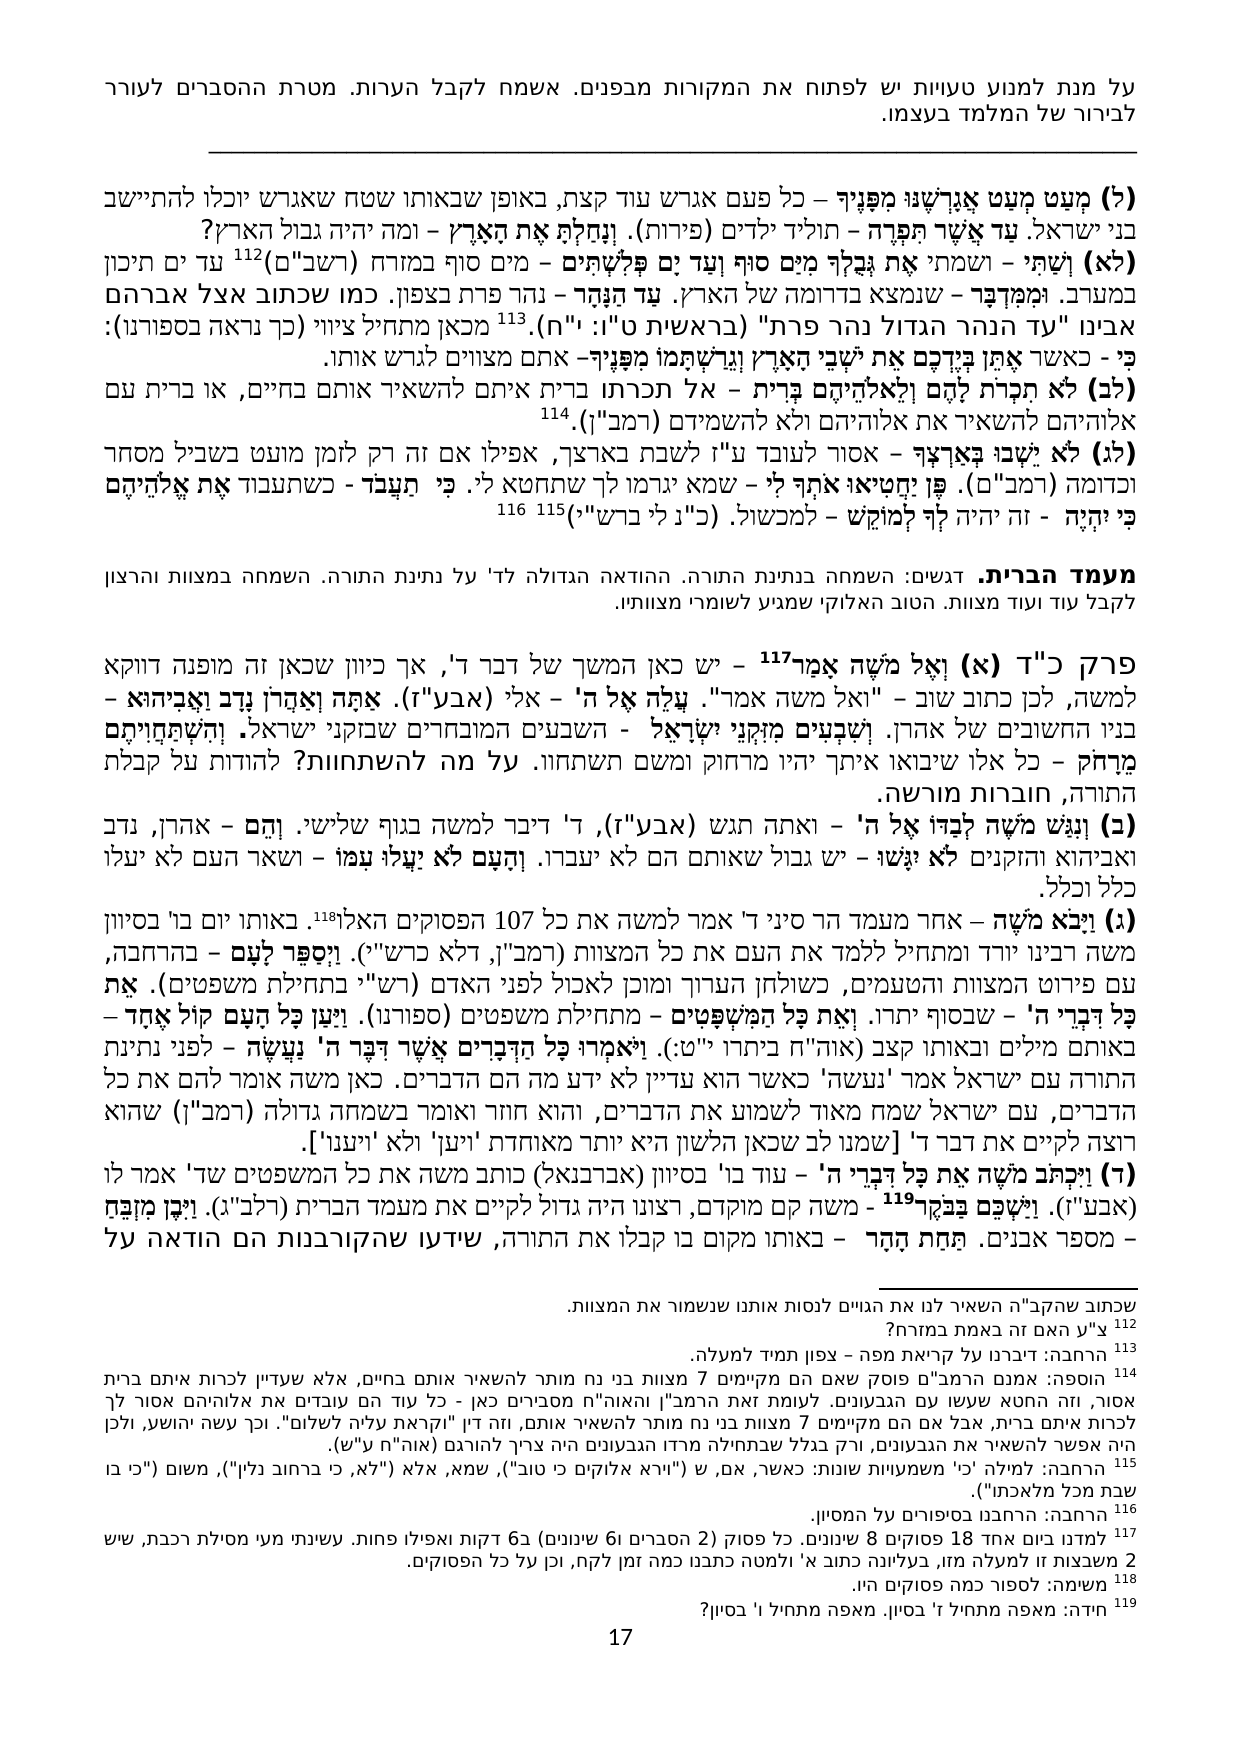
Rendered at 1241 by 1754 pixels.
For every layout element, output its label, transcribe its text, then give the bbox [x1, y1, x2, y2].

text (לב) לֹא תִכְרֹת לָהֶם וְלֵאלֹהֵיהֶם בְּרִית – אל תכרתו ברית איתם להשאיר אותם בחיים, או ברית עם אלוהיהם להשאיר את אלוהיהם ולא להשמידם (רמב"ן). [103, 373, 1137, 437]
text (לג) לֹא יֵשְׁבוּ בְּאַרְצְךָ – אסור לעובד ע"ז לשבת בארצך, אפילו אם זה רק לזמן מועט בשביל מסחר וכדומה (רמב"ם). פֶּן יַחֲטִיאוּ אֹתְךָ לִי – שמא יגרמו לך שתחטא לי. כִּי תַעֲבֹד - כשתעבוד אֶת אֱלֹהֵיהֶם כִּי יִהְיֶה - זה יהיה לְךָ לְמוֹקֵשׁ – למכשול. (כ"נ לי ברש"י) [103, 437, 1137, 532]
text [103, 1158, 1137, 1254]
text (לא) וְשַׁתִּי – ושמתי אֶת גְּבֻלְךָ מִיַּם סוּף וְעַד יָם פְּלִשְׁתִּים – מים סוף במזרח (רשב"ם) עד ים תיכון במערב. וּמִמִּדְבָּר – שנמצא בדרומה של הארץ. עַד הַנָּהָר – נהר פרת בצפון. כמו שכתוב אצל אברהם אבינו "עד הנהר הגדול נהר פרת" (בראשית ט"ו: י"ח). מכאן מתחיל ציווי (כך נראה בספורנו): כִּי - כאשר אֶתֵּן בְּיֶדְכֶם אֵת יֹשְׁבֵי הָאָרֶץ וְגֵרַשְׁתָּמוֹ מִפָּנֶיךָ– אתם מצווים לגרש אותו. [103, 246, 1137, 373]
text (ב) וְנִגַּשׁ מֹשֶׁה לְבַדּוֹ אֶל ה' – ואתה תגש (אבע"ז), ד' דיבר למשה בגוף שלישי. וְהֵם – אהרן, נדב ואביהוא והזקנים לֹא יִגָּשׁוּ – יש גבול שאותם הם לא יעברו. וְהָעָם לֹא יַעֲלוּ עִמּוֹ – ושאר העם לא יעלו כלל וכלל. [103, 809, 1137, 904]
text (ג) וַיָּבֹא מֹשֶׁה – אחר מעמד הר סיני ד' אמר למשה את כל 107 הפסוקים האלו. באותו יום בו' בסיוון משה רבינו יורד ומתחיל ללמד את העם את כל המצוות (רמב"ן, דלא כרש"י). וַיְסַפֵּר לָעָם – בהרחבה, עם פירוט המצוות והטעמים, כשולחן הערוך ומוכן לאכול לפני האדם (רש"י בתחילת משפטים). אֵת כָּל דִּבְרֵי ה' – שבסוף יתרו. וְאֵת כָּל הַמִּשְׁפָּטִים – מתחילת משפטים (ספורנו). וַיַּעַן כָּל הָעָם קוֹל אֶחָד – באותם מילים ובאותו קצב (אוה"ח ביתרו י"ט:). וַיֹּאמְרוּ כָּל הַדְּבָרִים אֲשֶׁר דִּבֶּר ה' נַעֲשֶׂה – לפני נתינת התורה עם ישראל אמר 'נעשה' כאשר הוא עדיין לא ידע מה הם הדברים. כאן משה אומר להם את כל הדברים, עם ישראל שמח מאוד לשמוע את הדברים, והוא חוזר ואומר בשמחה גדולה (רמב"ן) שהוא רוצה לקיים את דבר ד' [שמנו לב שכאן הלשון היא יותר מאוחדת 'ויען' ולא 'ויענו']. [103, 904, 1137, 1158]
text פרק כ"ד (א) וְאֶל מֹשֶׁה אָמַר – יש כאן המשך של דבר ד', אך כיוון שכאן זה מופנה דווקא למשה, לכן כתוב שוב – "ואל משה אמר". עֲלֵה אֶל ה' – אלי (אבע"ז). אַתָּה וְאַהֲרֹן נָדָב וַאֲבִיהוּא – בניו החשובים של אהרן. וְשִׁבְעִים מִזִּקְנֵי יִשְׂרָאֵל - השבעים המובחרים שבזקני ישראל. וְהִשְׁתַּחֲוִיתֶם מֵרָחֹק – כל אלו שיבואו איתך יהיו מרחוק ומשם תשתחוו. על מה להשתחוות? להודות על קבלת התורה, חוברות מורשה. [103, 645, 1137, 809]
text (ל) מְעַט מְעַט אֲגָרְשֶׁנּוּ מִפָּנֶיךָ – כל פעם אגרש עוד קצת, באופן שבאותו שטח שאגרש יוכלו להתיישב בני ישראל. עַד אֲשֶׁר תִּפְרֶה – תוליד ילדים (פירות). וְנָחַלְתָּ אֶת הָאָרֶץ – ומה יהיה גבול הארץ? [103, 182, 1137, 246]
text מעמד הברית. דגשים: השמחה בנתינת התורה. ההודאה הגדולה לד' על נתינת התורה. השמחה במצוות והרצון לקבל עוד ועוד מצוות. הטוב האלוקי שמגיע לשומרי מצוותיו. [103, 561, 1137, 614]
